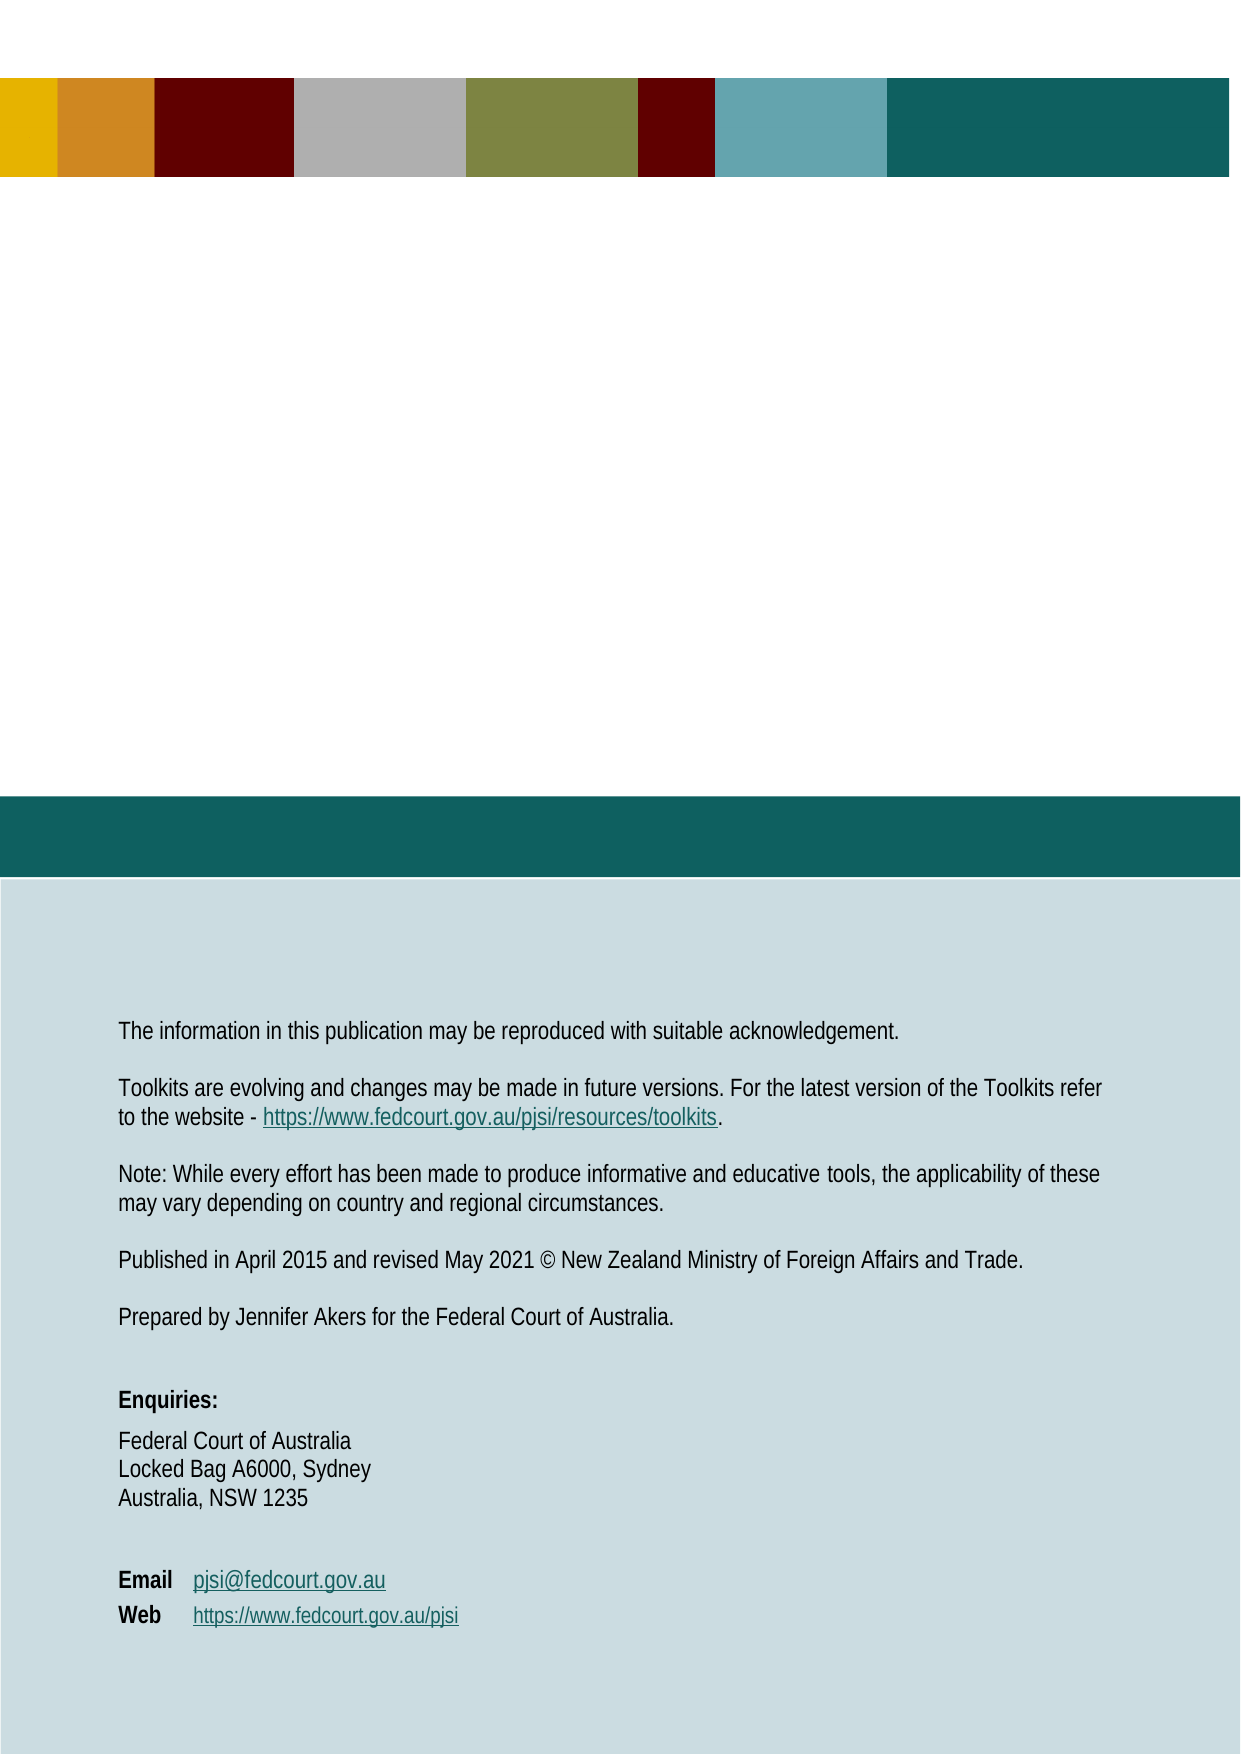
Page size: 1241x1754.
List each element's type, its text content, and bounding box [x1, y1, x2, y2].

text Enquiries: [118, 1384, 1122, 1413]
text Web https://www.fedcourt.gov.au/pjsi [118, 1600, 1122, 1629]
text Federal Court of Australia Locked Bag A6000, Sydney Australia, NSW 1235 [118, 1426, 1122, 1512]
picture [0, 78, 1230, 177]
text Email pjsi@fedcourt.gov.au [118, 1565, 1122, 1594]
text The information in this publication may be reproduced with suitable acknowledgement. Toolkits are evolving and changes may be made in future versions. For the latest version of the Toolkits refer to the website - https://www.fedcourt.gov.au/pjsi/resources/toolkits. Note: While every effort has been made to produce informative and educative tools, the applicability of these may vary depending on country and regional circumstances. Published in April 2015 and revised May 2021 © New Zealand Ministry of Foreign Affairs and Trade. Prepared by Jennifer Akers for the Federal Court of Australia. [118, 1016, 1122, 1331]
